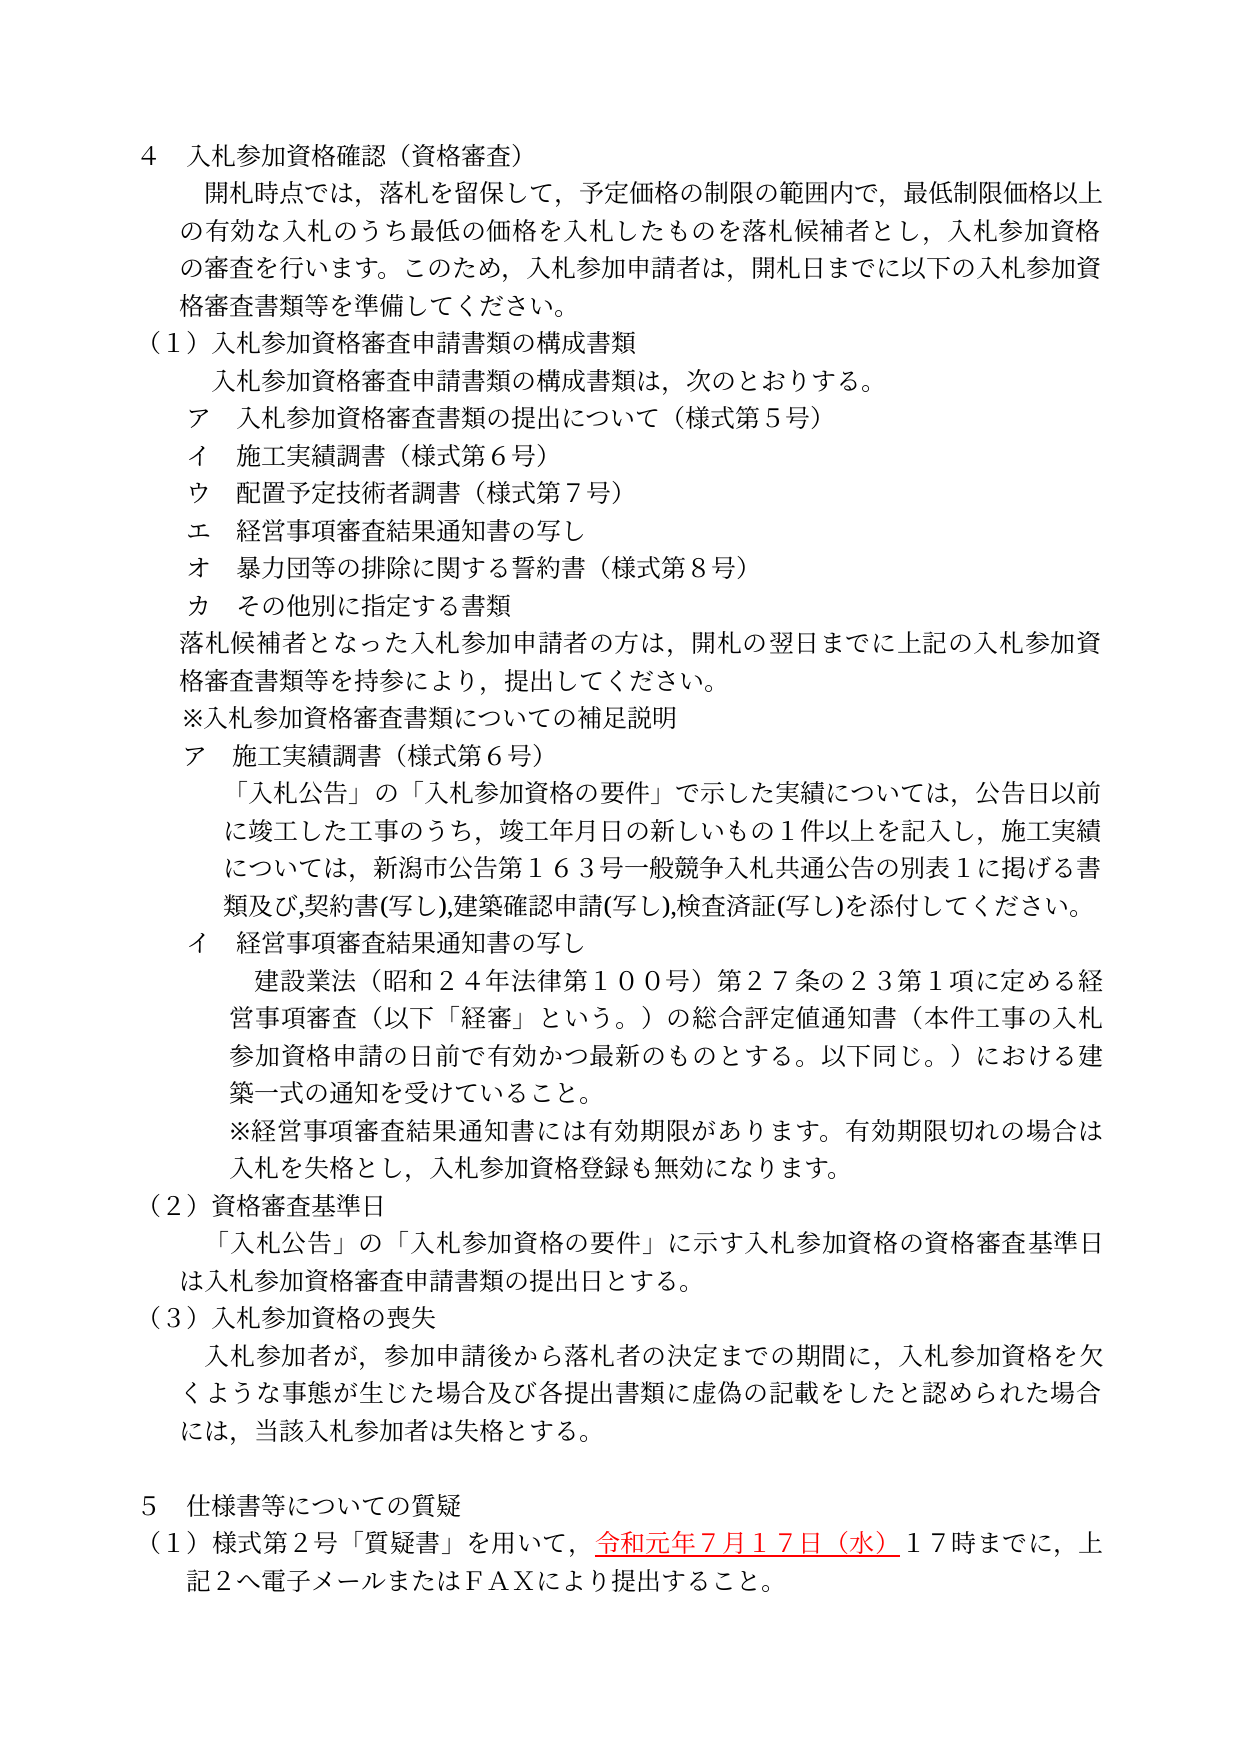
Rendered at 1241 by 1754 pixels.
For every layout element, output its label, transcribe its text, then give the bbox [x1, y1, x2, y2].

text ※入札参加資格審査書類についての補足説明 [158, 698, 1104, 736]
text ア 施工実績調書（様式第６号） [158, 736, 1104, 773]
text 入札参加資格審査申請書類の構成書類は，次のとおりする。 [136, 361, 1104, 398]
text 落札候補者となった入札参加申請者の方は，開札の翌日までに上記の入札参加資格審査書類等を持参により，提出してください。 [179, 623, 1104, 698]
text 「入札公告」の「入札参加資格の要件」に示す入札参加資格の資格審査基準日は入札参加資格審査申請書類の提出日とする。 [179, 1223, 1104, 1298]
text 入札参加者が，参加申請後から落札者の決定までの期間に，入札参加資格を欠くような事態が生じた場合及び各提出書類に虚偽の記載をしたと認められた場合には，当該入札参加者は失格とする。 [179, 1336, 1104, 1448]
text カ その他別に指定する書類 [136, 586, 1104, 623]
text エ 経営事項審査結果通知書の写し [136, 511, 1104, 548]
text ※経営事項審査結果通知書には有効期限があります。有効期限切れの場合は 入札を失格とし，入札参加資格登録も無効になります。 [229, 1111, 1104, 1186]
text オ 暴力団等の排除に関する誓約書（様式第８号） [136, 548, 1104, 586]
text 開札時点では，落札を留保して，予定価格の制限の範囲内で，最低制限価格以上の有効な入札のうち最低の価格を入札したものを落札候補者とし，入札参加資格の審査を行います。このため，入札参加申請者は，開札日までに以下の入札参加資格審査書類等を準備してください。 [179, 173, 1104, 323]
text ア 入札参加資格審査書類の提出について（様式第５号） [136, 398, 1104, 436]
text ５ 仕様書等についての質疑 [136, 1486, 1104, 1523]
text ４ 入札参加資格確認（資格審査） [136, 136, 1104, 173]
text （１）入札参加資格審査申請書類の構成書類 [136, 323, 1104, 361]
text ウ 配置予定技術者調書（様式第７号） [136, 473, 1104, 511]
text イ 経営事項審査結果通知書の写し [136, 923, 1104, 961]
text （１）様式第２号「質疑書」を用いて，令和元年７月１７日（水）１７時までに，上記２へ電子メールまたはＦＡＸにより提出すること。 [136, 1523, 1104, 1598]
text （３）入札参加資格の喪失 [136, 1298, 1104, 1336]
text 「入札公告」の「入札参加資格の要件」で示した実績については，公告日以前に竣工した工事のうち，竣工年月日の新しいもの１件以上を記入し，施工実績については，新潟市公告第１６３号一般競争入札共通公告の別表１に掲げる書類及び,契約書(写し),建築確認申請(写し),検査済証(写し)を添付してください。 [223, 773, 1104, 923]
text （２）資格審査基準日 [136, 1186, 1104, 1223]
text イ 施工実績調書（様式第６号） [136, 436, 1104, 473]
text 建設業法（昭和２４年法律第１００号）第２７条の２３第１項に定める経営事項審査（以下「経審」という。）の総合評定値通知書（本件工事の入札参加資格申請の日前で有効かつ最新のものとする。以下同じ。）における建築一式の通知を受けていること。 [229, 961, 1104, 1111]
